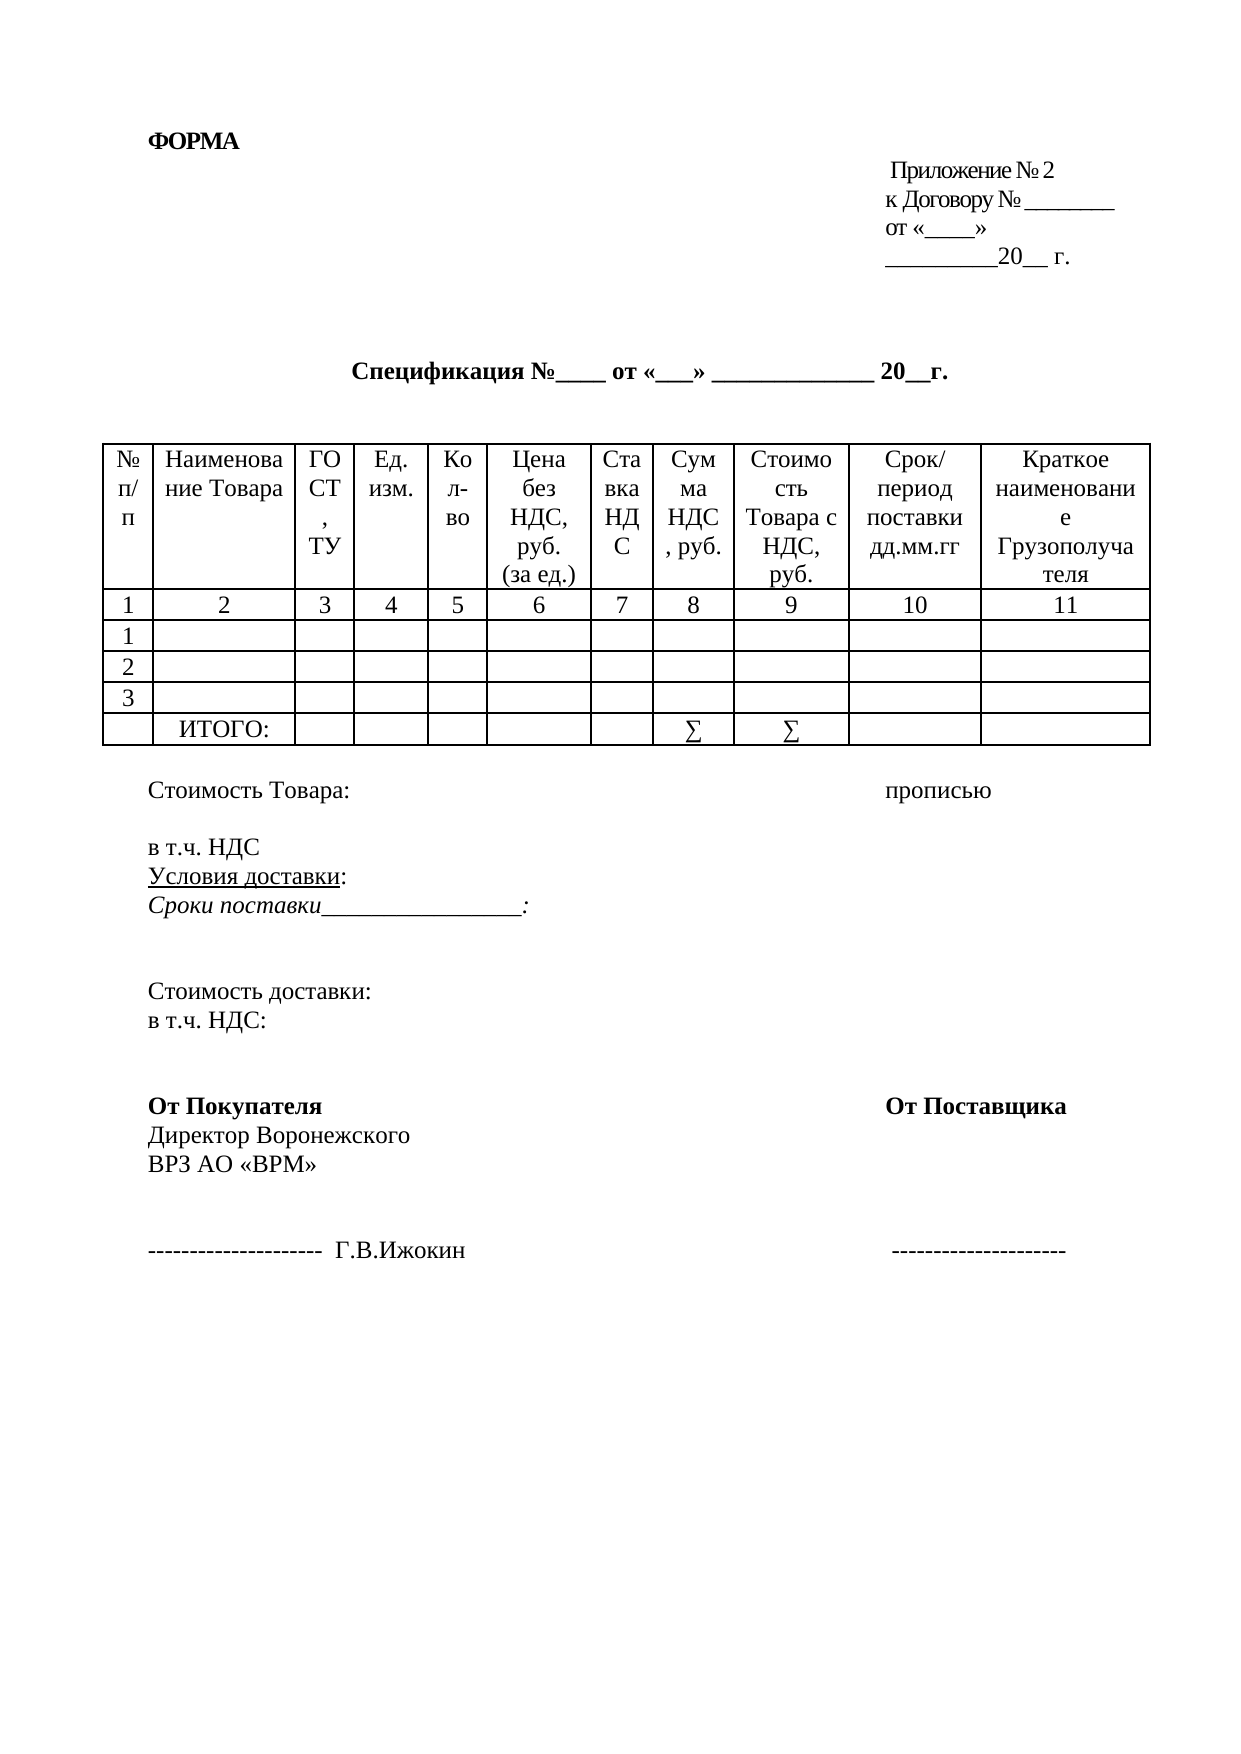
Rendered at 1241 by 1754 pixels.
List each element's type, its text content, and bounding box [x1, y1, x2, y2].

table_cell [850, 652, 980, 681]
table_header Кол-во [429, 445, 486, 588]
table_cell [592, 652, 652, 681]
text в т.ч. НДС: [148, 1005, 1152, 1034]
table_header Наименование Товара [154, 445, 294, 588]
table_cell [654, 621, 733, 650]
table_header Срок/период поставки дд.мм.гг [850, 445, 980, 588]
table_cell [296, 652, 353, 681]
text к Договору № ________ [811, 184, 1152, 212]
table_cell 7 [592, 590, 652, 619]
table_header № п/п [104, 445, 152, 588]
text Приложение № 2 [811, 155, 1152, 184]
table_cell 5 [429, 590, 486, 619]
table_cell [982, 714, 1149, 744]
table_cell [735, 683, 848, 712]
table_cell 1 [104, 621, 152, 650]
text ФОРМА [148, 126, 1152, 155]
text От Покупателя От Поставщика [148, 1091, 1138, 1120]
table_cell [284, 621, 294, 650]
table_cell 4 [355, 590, 427, 619]
table_cell [355, 652, 427, 681]
text ВРЗ АО «ВРМ» [148, 1149, 1152, 1177]
table_cell 6 [488, 590, 590, 619]
table_cell [850, 621, 980, 650]
table_cell ∑ [735, 714, 848, 744]
table_cell 11 [982, 590, 1149, 619]
table_cell [284, 683, 294, 712]
table_cell 3 [296, 590, 353, 619]
table_cell [355, 714, 427, 744]
text --------------------- Г.В.Ижокин --------------------- [148, 1235, 1138, 1264]
table_cell [488, 652, 590, 681]
table_cell [284, 652, 294, 681]
table_cell [429, 621, 486, 650]
table_cell [488, 621, 590, 650]
table_cell 9 [735, 590, 848, 619]
table_cell ИТОГО: [154, 714, 294, 744]
table_cell [429, 652, 486, 681]
table_cell [982, 683, 1149, 712]
table_cell [850, 714, 980, 744]
table_cell 8 [654, 590, 733, 619]
table_cell [488, 683, 590, 712]
text Стоимость Товара: прописью [148, 775, 1152, 804]
table_header Краткое наименование Грузополучателя [982, 445, 1149, 588]
text Спецификация №____ от «___» _____________ 20__г. [148, 356, 1152, 385]
table_cell [735, 621, 848, 650]
table_cell [488, 714, 590, 744]
table_header Цена без НДС, руб. (за ед.) [488, 445, 590, 588]
table_cell [429, 714, 486, 744]
table_cell [654, 683, 733, 712]
table_header Ставка НДС [592, 445, 652, 588]
table_cell [592, 621, 652, 650]
text Директор Воронежского [148, 1120, 1152, 1149]
table_cell [592, 714, 652, 744]
table_cell [355, 621, 427, 650]
table_cell [654, 652, 733, 681]
table_header Сумма НДС, руб. [654, 445, 733, 588]
table_header Ед. изм. [355, 445, 427, 588]
table_cell 3 [104, 683, 152, 712]
table_cell ∑ [654, 714, 733, 744]
table_cell [592, 683, 652, 712]
table_header Стоимость Товара с НДС, руб. [735, 445, 848, 588]
table_cell [429, 683, 486, 712]
text Сроки поставки________________: [148, 890, 1152, 919]
table_cell [154, 621, 164, 650]
table_cell [154, 683, 164, 712]
text от «____» _________20__ г. [885, 212, 1152, 270]
table_header ГОСТ, ТУ [296, 445, 353, 588]
table_cell [296, 683, 353, 712]
table_cell [850, 683, 980, 712]
table_cell [982, 621, 1149, 650]
table_cell 10 [850, 590, 980, 619]
table_cell 2 [104, 652, 152, 681]
text в т.ч. НДС [148, 832, 1152, 861]
table_cell [982, 652, 1149, 681]
text Условия доставки: [148, 861, 1152, 890]
table_cell [296, 714, 353, 744]
table_cell [104, 714, 152, 744]
table_cell [154, 652, 164, 681]
table_cell [355, 683, 427, 712]
table_cell [296, 621, 353, 650]
text Стоимость доставки: [148, 976, 1152, 1005]
table_cell [735, 652, 848, 681]
table_cell 1 [104, 590, 152, 619]
